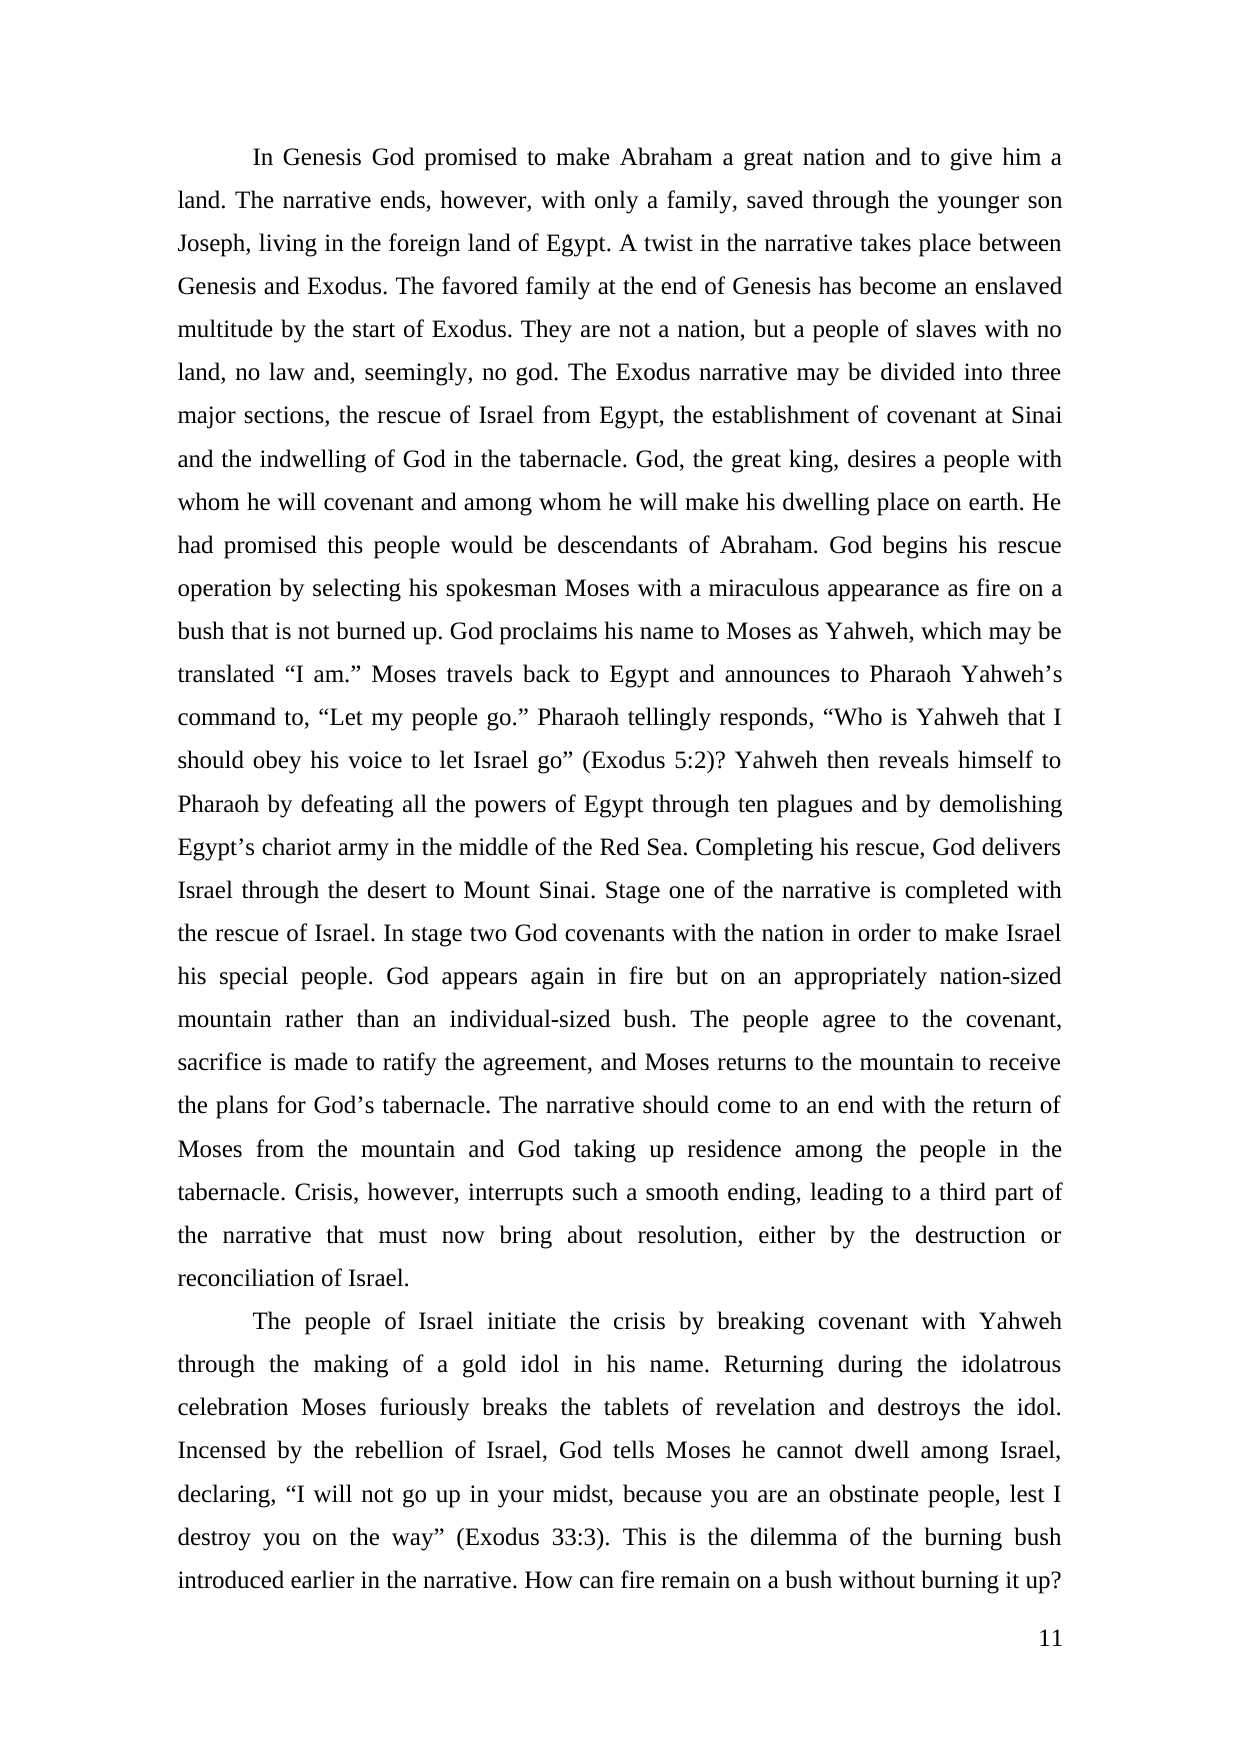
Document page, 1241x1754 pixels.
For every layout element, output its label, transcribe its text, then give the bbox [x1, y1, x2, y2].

text In Genesis God promised to make Abraham a great nation and to give him a land. The narrative ends, however, with only a family, saved through the younger son Joseph, living in the foreign land of Egypt. A twist in the narrative takes place between Genesis and Exodus. The favored family at the end of Genesis has become an enslaved multitude by the start of Exodus. They are not a nation, but a people of slaves with no land, no law and, seemingly, no god. The Exodus narrative may be divided into three major sections, the rescue of Israel from Egypt, the establishment of covenant at Sinai and the indwelling of God in the tabernacle. God, the great king, desires a people with whom he will covenant and among whom he will make his dwelling place on earth. He had promised this people would be descendants of Abraham. God begins his rescue operation by selecting his spokesman Moses with a miraculous appearance as fire on a bush that is not burned up. God proclaims his name to Moses as Yahweh, which may be translated “I am.” Moses travels back to Egypt and announces to Pharaoh Yahweh’s command to, “Let my people go.” Pharaoh tellingly responds, “Who is Yahweh that I should obey his voice to let Israel go” (Exodus 5:2)? Yahweh then reveals himself to Pharaoh by defeating all the powers of Egypt through ten plagues and by demolishing Egypt’s chariot army in the middle of the Red Sea. Completing his rescue, God delivers Israel through the desert to Mount Sinai. Stage one of the narrative is completed with the rescue of Israel. In stage two God covenants with the nation in order to make Israel his special people. God appears again in fire but on an appropriately nation-sized mountain rather than an individual-sized bush. The people agree to the covenant, sacrifice is made to ratify the agreement, and Moses returns to the mountain to receive the plans for God’s tabernacle. The narrative should come to an end with the return of Moses from the mountain and God taking up residence among the people in the tabernacle. Crisis, however, interrupts such a smooth ending, leading to a third part of the narrative that must now bring about resolution, either by the destruction or reconciliation of Israel. [177, 142, 1063, 1292]
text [177, 1306, 1063, 1594]
